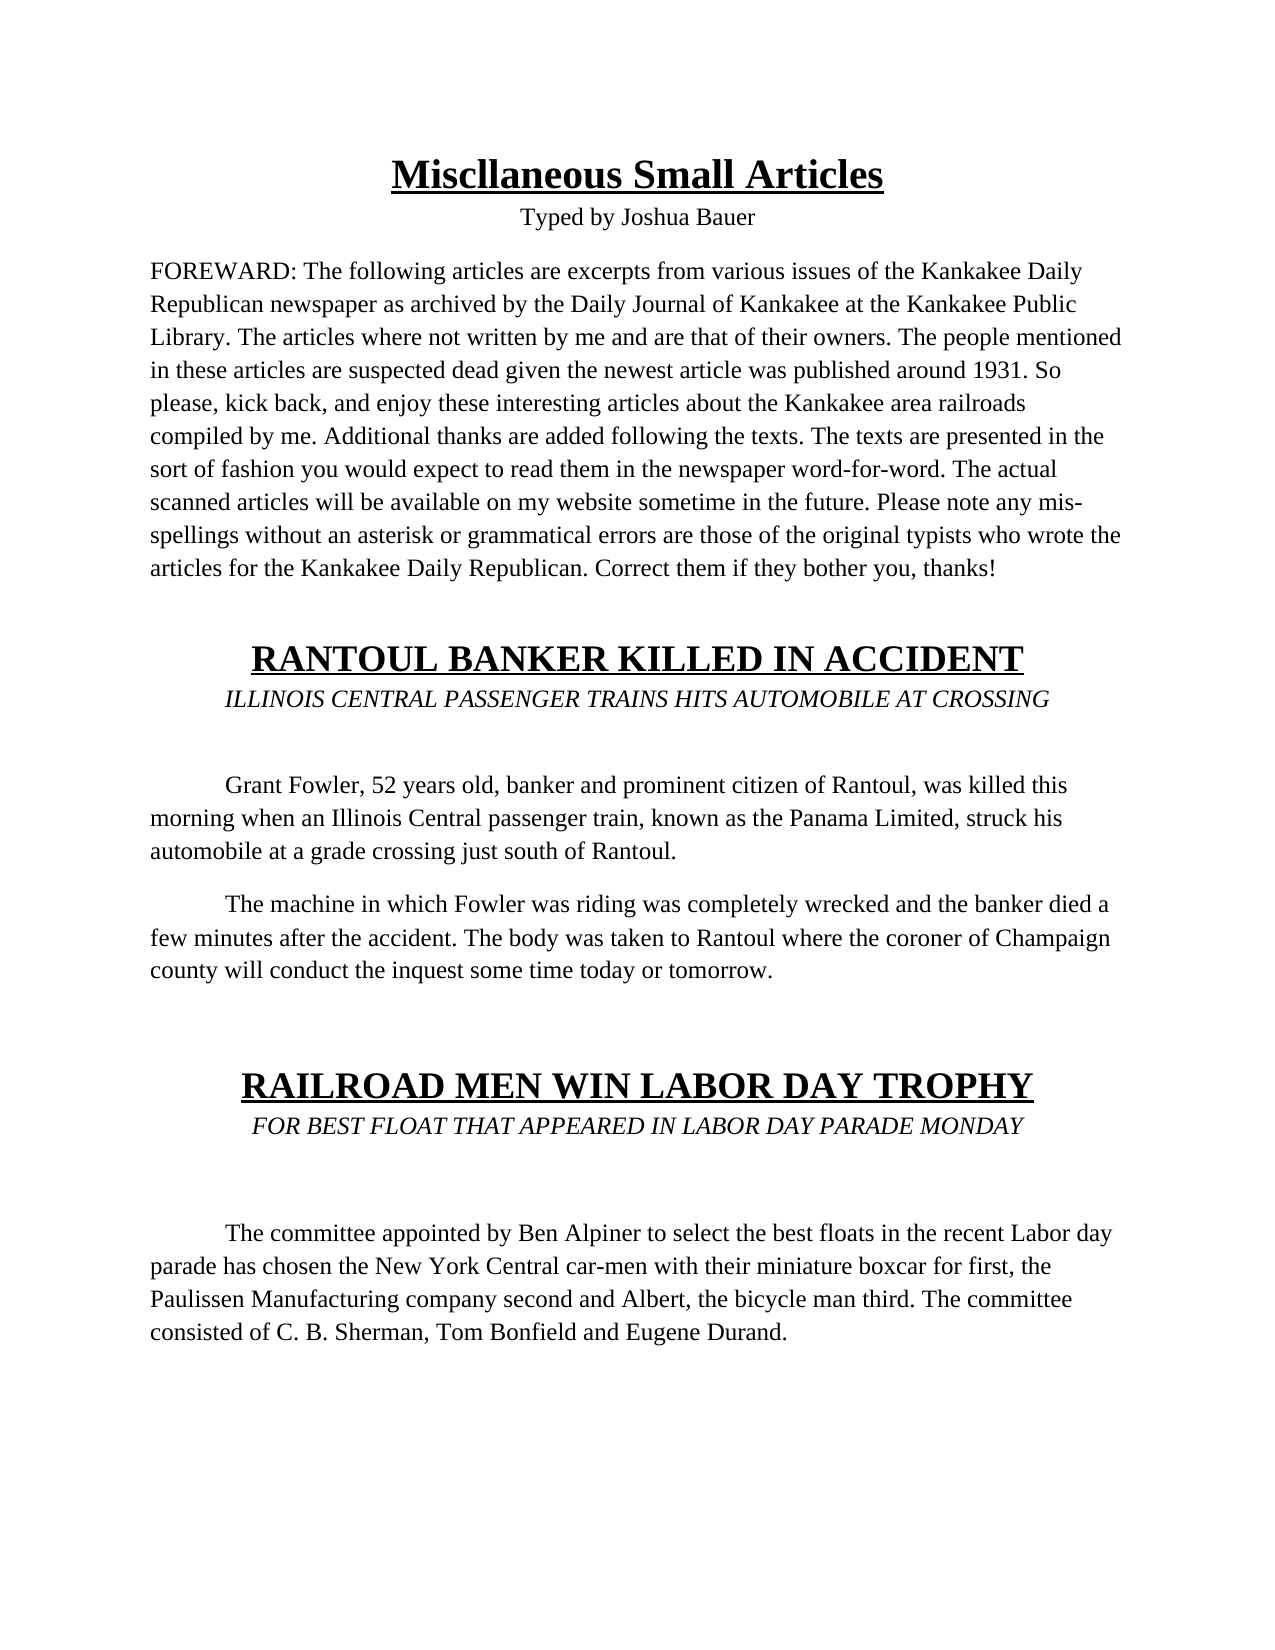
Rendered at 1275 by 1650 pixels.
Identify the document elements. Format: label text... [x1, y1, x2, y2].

text The committee appointed by Ben Alpiner to select the best floats in the recent Labor day parade has chosen the New York Central car-men with their miniature boxcar for first, the Paulissen Manufacturing company second and Albert, the bicycle man third. The committee consisted of C. B. Sherman, Tom Bonfield and Eugene Durand. [150, 1218, 1125, 1346]
text Miscllaneous Small Articles Typed by Joshua Bauer [150, 150, 1125, 231]
subtitle RANTOUL BANKER KILLED IN ACCIDENT ILLINOIS CENTRAL PASSENGER TRAINS HITS AUTOMOBILE AT CROSSING [150, 636, 1125, 712]
text Grant Fowler, 52 years old, banker and prominent citizen of Rantoul, was killed this morning when an Illinois Central passenger train, known as the Panama Limited, struck his automobile at a grade crossing just south of Rantoul. [150, 770, 1125, 864]
text FOREWARD: The following articles are excerpts from various issues of the Kankakee Daily Republican newspaper as archived by the Daily Journal of Kankakee at the Kankakee Public Library. The articles where not written by me and are that of their owners. The people mentioned in these articles are suspected dead given the newest article was published around 1931. So please, kick back, and enjoy these interesting articles about the Kankakee area railroads compiled by me. Additional thanks are added following the texts. The texts are presented in the sort of fashion you would expect to read them in the newspaper word-for-word. The actual scanned articles will be available on my website sometime in the future. Please note any mis-spellings without an asterisk or grammatical errors are those of the original typists who wrote the articles for the Kankakee Daily Republican. Correct them if they bother you, thanks! [150, 256, 1125, 582]
text RAILROAD MEN WIN LABOR DAY TROPHY FOR BEST FLOAT THAT APPEARED IN LABOR DAY PARADE MONDAY [150, 1063, 1125, 1139]
text The machine in which Fowler was riding was completely wrecked and the banker died a few minutes after the accident. The body was taken to Rantoul where the coroner of Champaign county will conduct the inquest some time today or tomorrow. [150, 889, 1125, 984]
